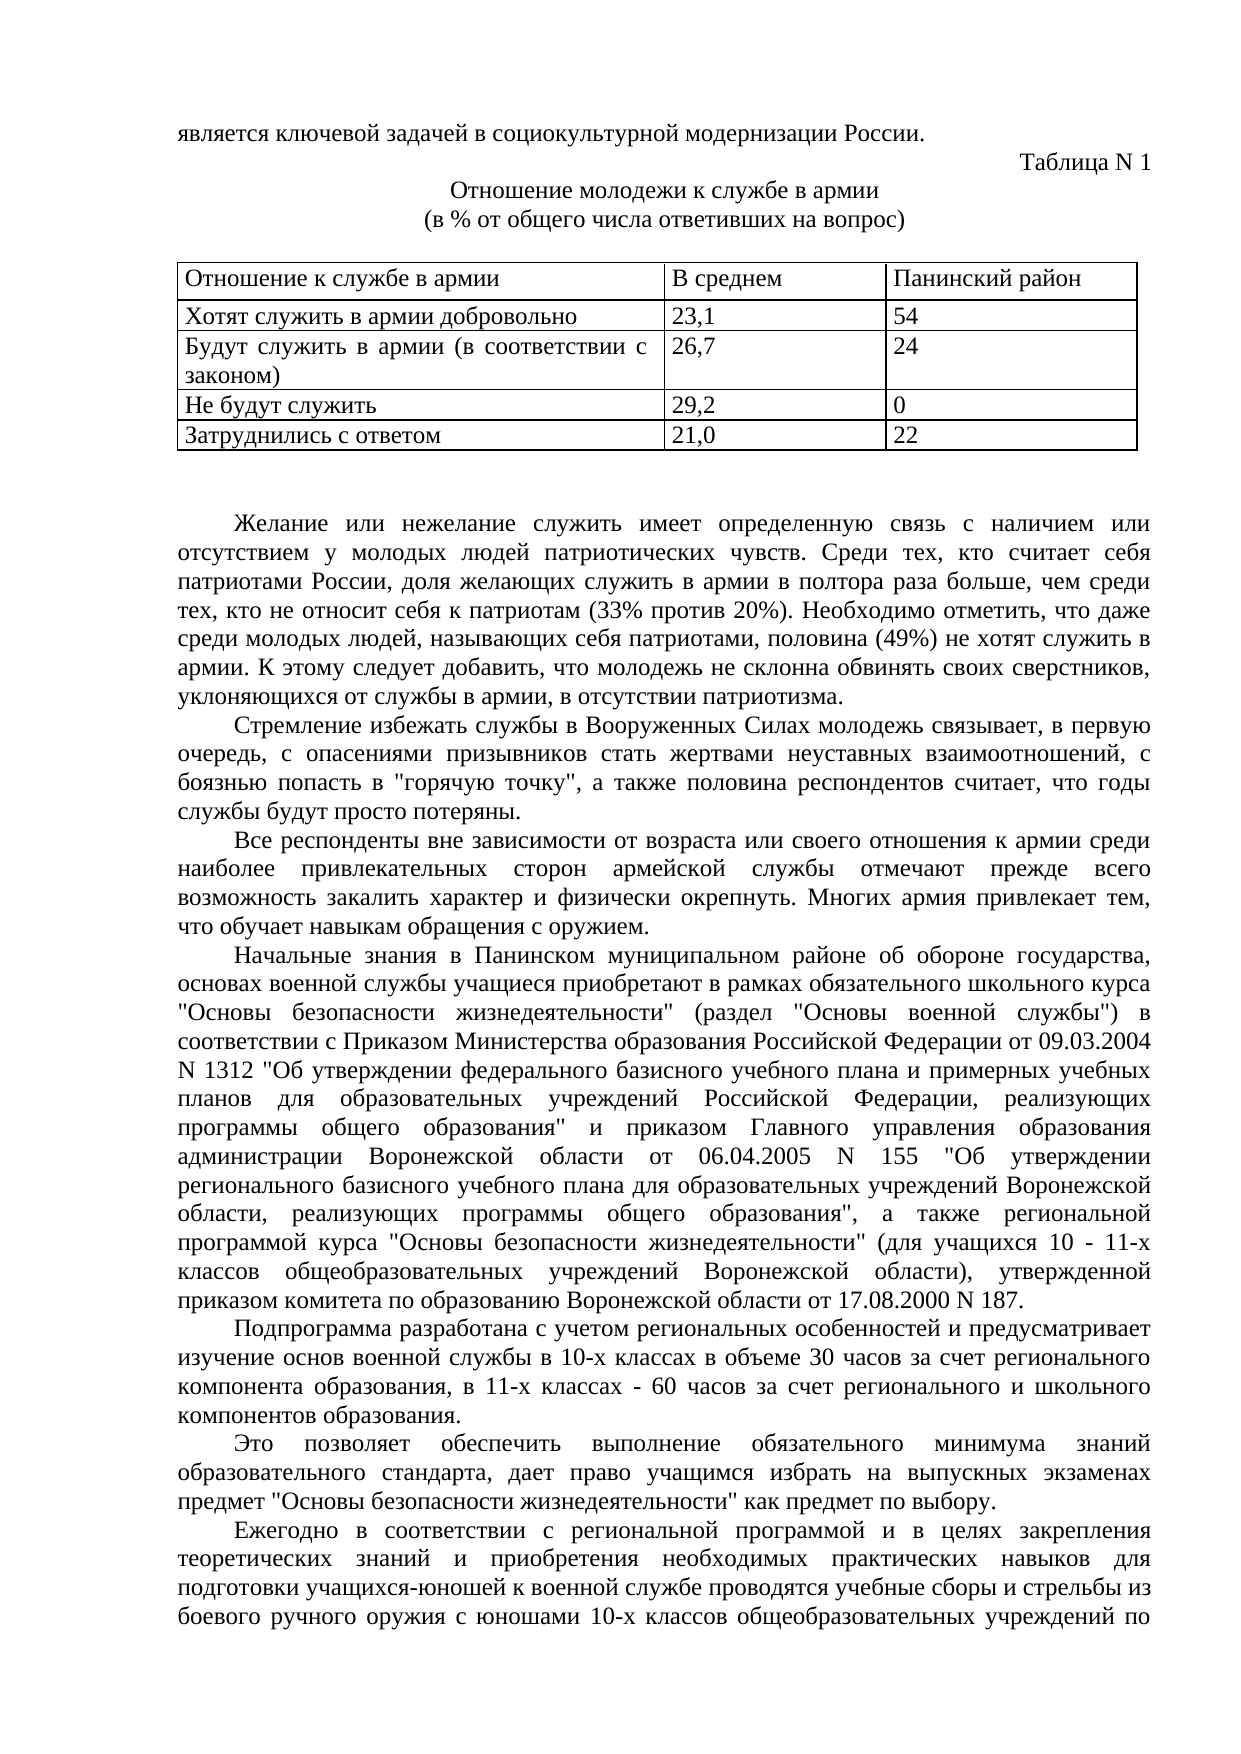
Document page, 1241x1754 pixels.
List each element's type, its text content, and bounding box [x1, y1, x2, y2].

table_cell 0 [887, 390, 1136, 419]
table_cell Будут служить в армии (в соответствии с законом) [178, 331, 664, 389]
text Таблица N 1 [177, 147, 1152, 176]
text Отношение молодежи к службе в армии [177, 176, 1152, 204]
text Это позволяет обеспечить выполнение обязательного минимума знаний образовательного стандарта, дает право учащимся избрать на выпускных экзаменах предмет "Основы безопасности жизнедеятельности" как предмет по выбору. [177, 1428, 1152, 1515]
table_cell 24 [887, 331, 1136, 389]
text Начальные знания в Панинском муниципальном районе об обороне государства, основах военной службы учащиеся приобретают в рамках обязательного школьного курса "Основы безопасности жизнедеятельности" (раздел "Основы военной службы") в соответствии с Приказом Министерства образования Российской Федерации от 09.03.2004 N 1312 "Об утверждении федерального базисного учебного плана и примерных учебных планов для образовательных учреждений Российской Федерации, реализующих программы общего образования" и приказом Главного управления образования администрации Воронежской области от 06.04.2005 N 155 "Об утверждении регионального базисного учебного плана для образовательных учреждений Воронежской области, реализующих программы общего образования", а также региональной программой курса "Основы безопасности жизнедеятельности" (для учащихся 10 - 11-х классов общеобразовательных учреждений Воронежской области), утвержденной приказом комитета по образованию Воронежской области от 17.08.2000 N 187. [177, 940, 1152, 1313]
text Стремление избежать службы в Вооруженных Силах молодежь связывает, в первую очередь, с опасениями призывников стать жертвами неуставных взаимоотношений, с боязнью попасть в "горячую точку", а также половина респондентов считает, что годы службы будут просто потеряны. [177, 710, 1152, 825]
table_cell Затруднились с ответом [178, 421, 664, 449]
table_cell 23,1 [665, 301, 885, 330]
table_cell 26,7 [665, 331, 885, 389]
table_cell 54 [887, 301, 1136, 330]
table_header Панинский район [887, 263, 1136, 299]
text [177, 1515, 1152, 1630]
text Подпрограмма разработана с учетом региональных особенностей и предусматривает изучение основ военной службы в 10-х классах в объеме 30 часов за счет регионального компонента образования, в 11-х классах - 60 часов за счет регионального и школьного компонентов образования. [177, 1313, 1152, 1428]
text Желание или нежелание служить имеет определенную связь с наличием или отсутствием у молодых людей патриотических чувств. Среди тех, кто считает себя патриотами России, доля желающих служить в армии в полтора раза больше, чем среди тех, кто не относит себя к патриотам (33% против 20%). Необходимо отметить, что даже среди молодых людей, называющих себя патриотами, половина (49%) не хотят служить в армии. К этому следует добавить, что молодежь не склонна обвинять своих сверстников, уклоняющихся от службы в армии, в отсутствии патриотизма. [177, 508, 1152, 710]
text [177, 118, 1152, 147]
table_cell 22 [887, 421, 1136, 449]
table_cell 21,0 [665, 421, 885, 449]
table_cell Хотят служить в армии добровольно [178, 301, 664, 330]
table_header Отношение к службе в армии [178, 263, 664, 299]
table_cell Не будут служить [178, 390, 664, 419]
table_header В среднем [665, 263, 886, 299]
text Все респонденты вне зависимости от возраста или своего отношения к армии среди наиболее привлекательных сторон армейской службы отмечают прежде всего возможность закалить характер и физически окрепнуть. Многих армия привлекает тем, что обучает навыкам обращения с оружием. [177, 825, 1152, 940]
text (в % от общего числа ответивших на вопрос) [177, 204, 1152, 233]
table_cell 29,2 [665, 390, 885, 419]
